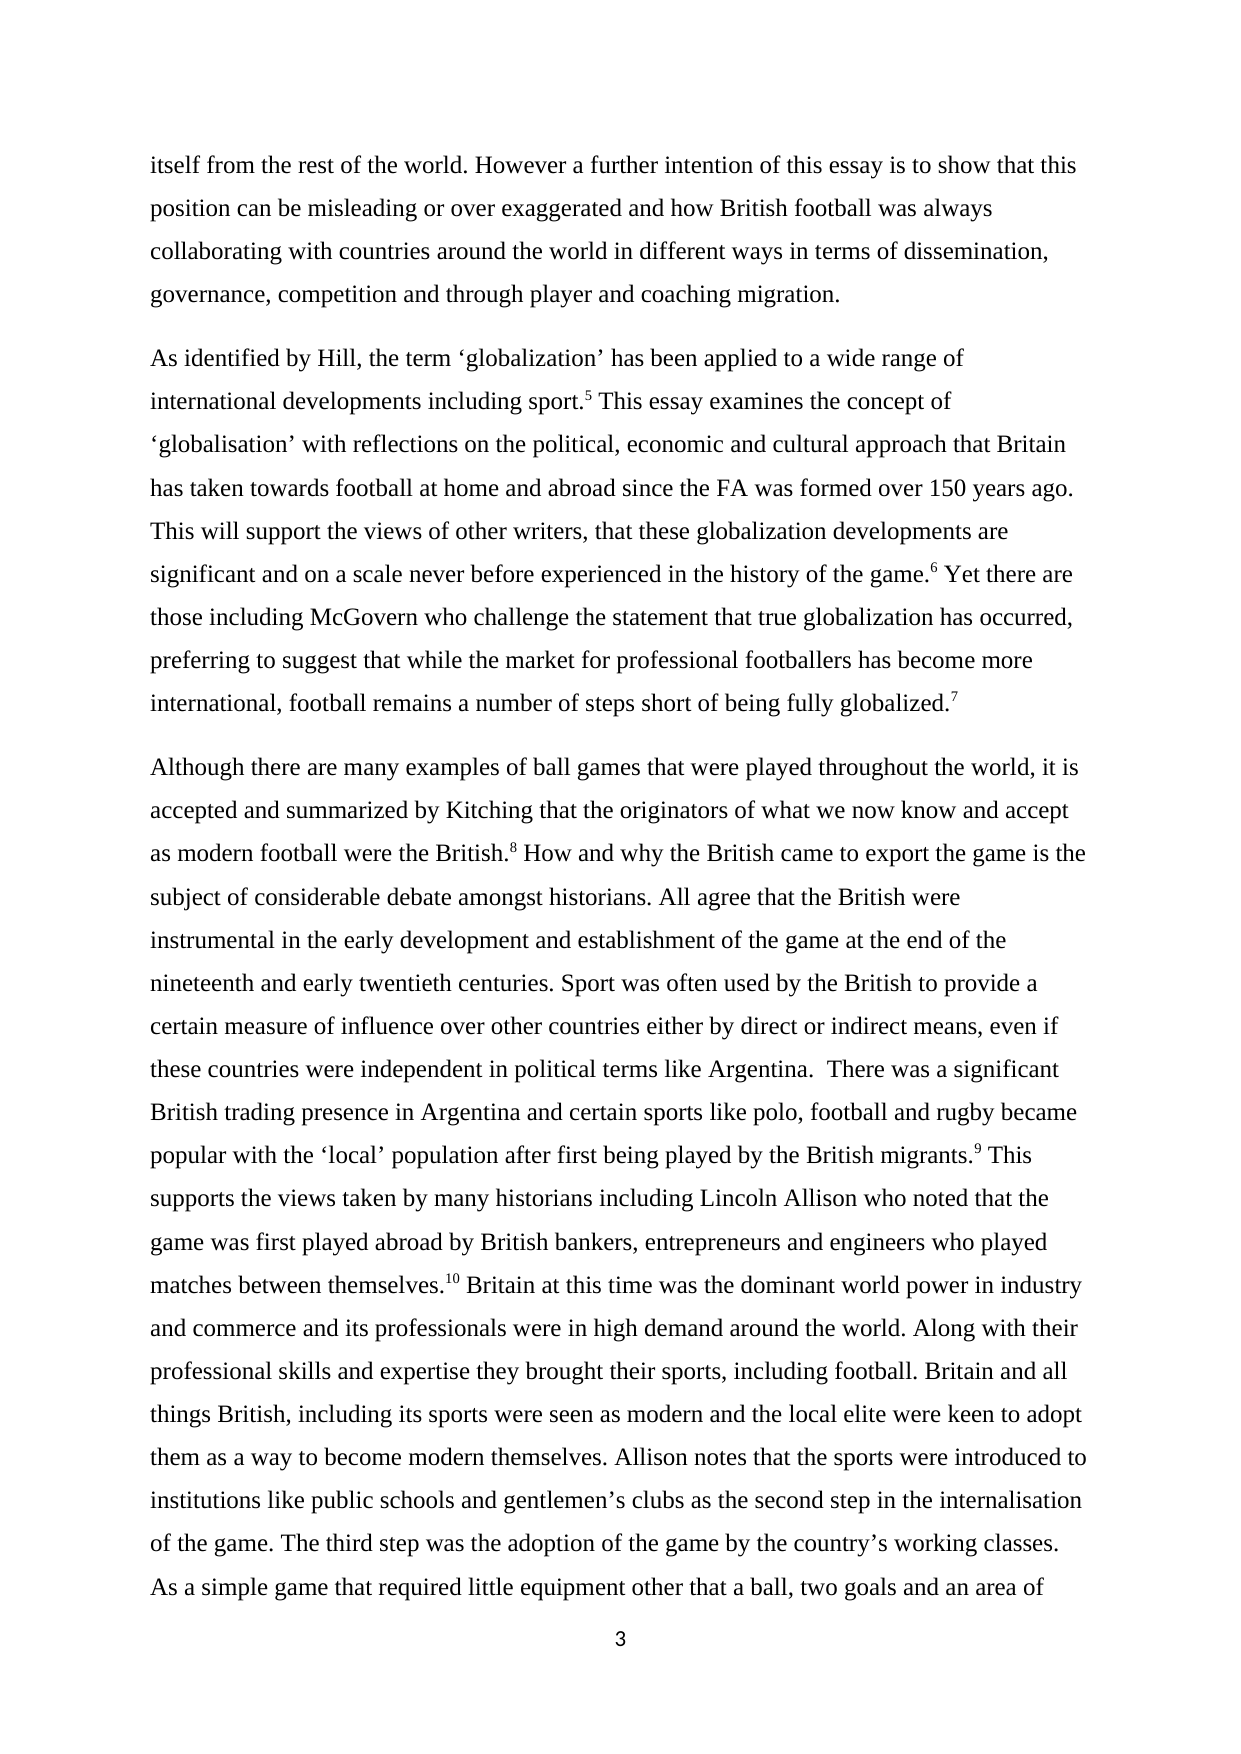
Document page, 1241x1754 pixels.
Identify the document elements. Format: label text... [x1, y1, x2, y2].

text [150, 150, 1090, 308]
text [150, 752, 1090, 1600]
text As identified by Hill, the term ‘globalization’ has been applied to a wide range of international developments including sport. This essay examines the concept of ‘globalisation’ with reflections on the political, economic and cultural approach that Britain has taken towards football at home and abroad since the FA was formed over 150 years ago. This will support the views of other writers, that these globalization developments are significant and on a scale never before experienced in the history of the game. Yet there are those including McGovern who challenge the statement that true globalization has occurred, preferring to suggest that while the market for professional footballers has become more international, football remains a number of steps short of being fully globalized. [150, 343, 1090, 717]
